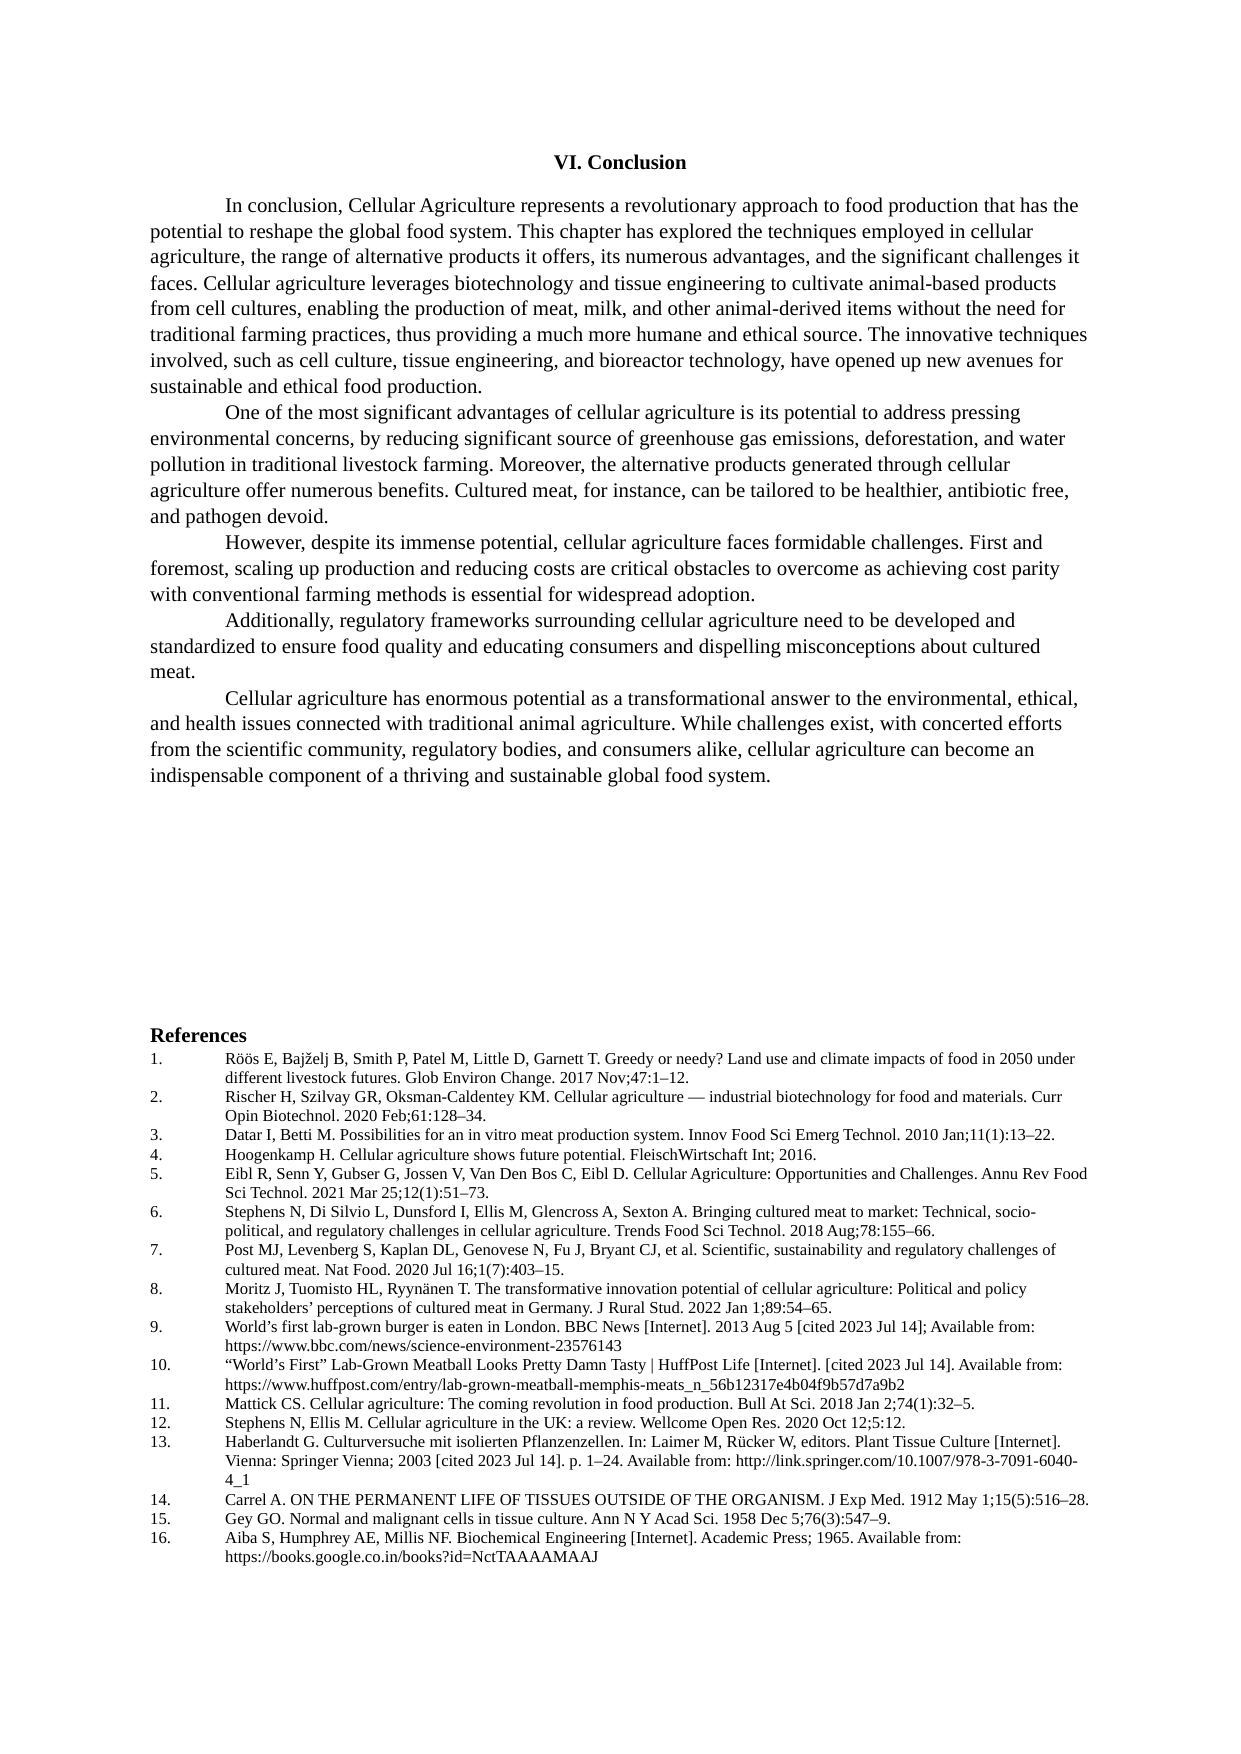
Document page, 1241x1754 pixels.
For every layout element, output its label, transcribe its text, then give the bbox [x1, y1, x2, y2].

text References [150, 1023, 1090, 1047]
text 11. Mattick CS. Cellular agriculture: The coming revolution in food production. Bull At Sci. 2018 Jan 2;74(1):32–5. [150, 1393, 1090, 1413]
text 8. Moritz J, Tuomisto HL, Ryynänen T. The transformative innovation potential of cellular agriculture: Political and policy stakeholders’ perceptions of cultured meat in Germany. J Rural Stud. 2022 Jan 1;89:54–65. [150, 1278, 1090, 1317]
text 3. Datar I, Betti M. Possibilities for an in vitro meat production system. Innov Food Sci Emerg Technol. 2010 Jan;11(1):13–22. [150, 1125, 1090, 1144]
text Cellular agriculture has enormous potential as a transformational answer to the environmental, ethical, and health issues connected with traditional animal agriculture. While challenges exist, with concerted efforts from the scientific community, regulatory bodies, and consumers alike, cellular agriculture can become an indispensable component of a thriving and sustainable global food system. [150, 685, 1090, 787]
text 12. Stephens N, Ellis M. Cellular agriculture in the UK: a review. Wellcome Open Res. 2020 Oct 12;5:12. [150, 1413, 1090, 1432]
text 15. Gey GO. Normal and malignant cells in tissue culture. Ann N Y Acad Sci. 1958 Dec 5;76(3):547–9. [150, 1508, 1090, 1528]
text 10. “World’s First” Lab-Grown Meatball Looks Pretty Damn Tasty | HuffPost Life [Internet]. [cited 2023 Jul 14]. Available from: https://www.huffpost.com/entry/lab-grown-meatball-memphis-meats_n_56b12317e4b04f9b57d7a9b2 [150, 1355, 1090, 1393]
text 2. Rischer H, Szilvay GR, Oksman-Caldentey KM. Cellular agriculture — industrial biotechnology for food and materials. Curr Opin Biotechnol. 2020 Feb;61:128–34. [150, 1087, 1090, 1125]
text 5. Eibl R, Senn Y, Gubser G, Jossen V, Van Den Bos C, Eibl D. Cellular Agriculture: Opportunities and Challenges. Annu Rev Food Sci Technol. 2021 Mar 25;12(1):51–73. [150, 1163, 1090, 1202]
text One of the most significant advantages of cellular agriculture is its potential to address pressing environmental concerns, by reducing significant source of greenhouse gas emissions, deforestation, and water pollution in traditional livestock farming. Moreover, the alternative products generated through cellular agriculture offer numerous benefits. Cultured meat, for instance, can be tailored to be healthier, antibiotic free, and pathogen devoid. [150, 400, 1090, 528]
text VI. Conclusion [150, 150, 1090, 174]
text However, despite its immense potential, cellular agriculture faces formidable challenges. First and foremost, scaling up production and reducing costs are critical obstacles to overcome as achieving cost parity with conventional farming methods is essential for widespread adoption. [150, 530, 1090, 606]
text 13. Haberlandt G. Culturversuche mit isolierten Pflanzenzellen. In: Laimer M, Rücker W, editors. Plant Tissue Culture [Internet]. Vienna: Springer Vienna; 2003 [cited 2023 Jul 14]. p. 1–24. Available from: http://link.springer.com/10.1007/978-3-7091-6040-4_1 [150, 1432, 1090, 1489]
text Additionally, regulatory frameworks surrounding cellular agriculture need to be developed and standardized to ensure food quality and educating consumers and dispelling misconceptions about cultured meat. [150, 608, 1090, 683]
text 7. Post MJ, Levenberg S, Kaplan DL, Genovese N, Fu J, Bryant CJ, et al. Scientific, sustainability and regulatory challenges of cultured meat. Nat Food. 2020 Jul 16;1(7):403–15. [150, 1240, 1090, 1278]
text 6. Stephens N, Di Silvio L, Dunsford I, Ellis M, Glencross A, Sexton A. Bringing cultured meat to market: Technical, socio-political, and regulatory challenges in cellular agriculture. Trends Food Sci Technol. 2018 Aug;78:155–66. [150, 1202, 1090, 1240]
text 1. Röös E, Bajželj B, Smith P, Patel M, Little D, Garnett T. Greedy or needy? Land use and climate impacts of food in 2050 under different livestock futures. Glob Environ Change. 2017 Nov;47:1–12. [150, 1048, 1090, 1087]
text 14. Carrel A. ON THE PERMANENT LIFE OF TISSUES OUTSIDE OF THE ORGANISM. J Exp Med. 1912 May 1;15(5):516–28. [150, 1489, 1090, 1508]
text 4. Hoogenkamp H. Cellular agriculture shows future potential. FleischWirtschaft Int; 2016. [150, 1144, 1090, 1163]
text 16. Aiba S, Humphrey AE, Millis NF. Biochemical Engineering [Internet]. Academic Press; 1965. Available from: https://books.google.co.in/books?id=NctTAAAAMAAJ [150, 1528, 1090, 1566]
text In conclusion, Cellular Agriculture represents a revolutionary approach to food production that has the potential to reshape the global food system. This chapter has explored the techniques employed in cellular agriculture, the range of alternative products it offers, its numerous advantages, and the significant challenges it faces. Cellular agriculture leverages biotechnology and tissue engineering to cultivate animal-based products from cell cultures, enabling the production of meat, milk, and other animal-derived items without the need for traditional farming practices, thus providing a much more humane and ethical source. The innovative techniques involved, such as cell culture, tissue engineering, and bioreactor technology, have opened up new avenues for sustainable and ethical food production. [150, 193, 1090, 398]
text 9. World’s first lab-grown burger is eaten in London. BBC News [Internet]. 2013 Aug 5 [cited 2023 Jul 14]; Available from: https://www.bbc.com/news/science-environment-23576143 [150, 1317, 1090, 1355]
